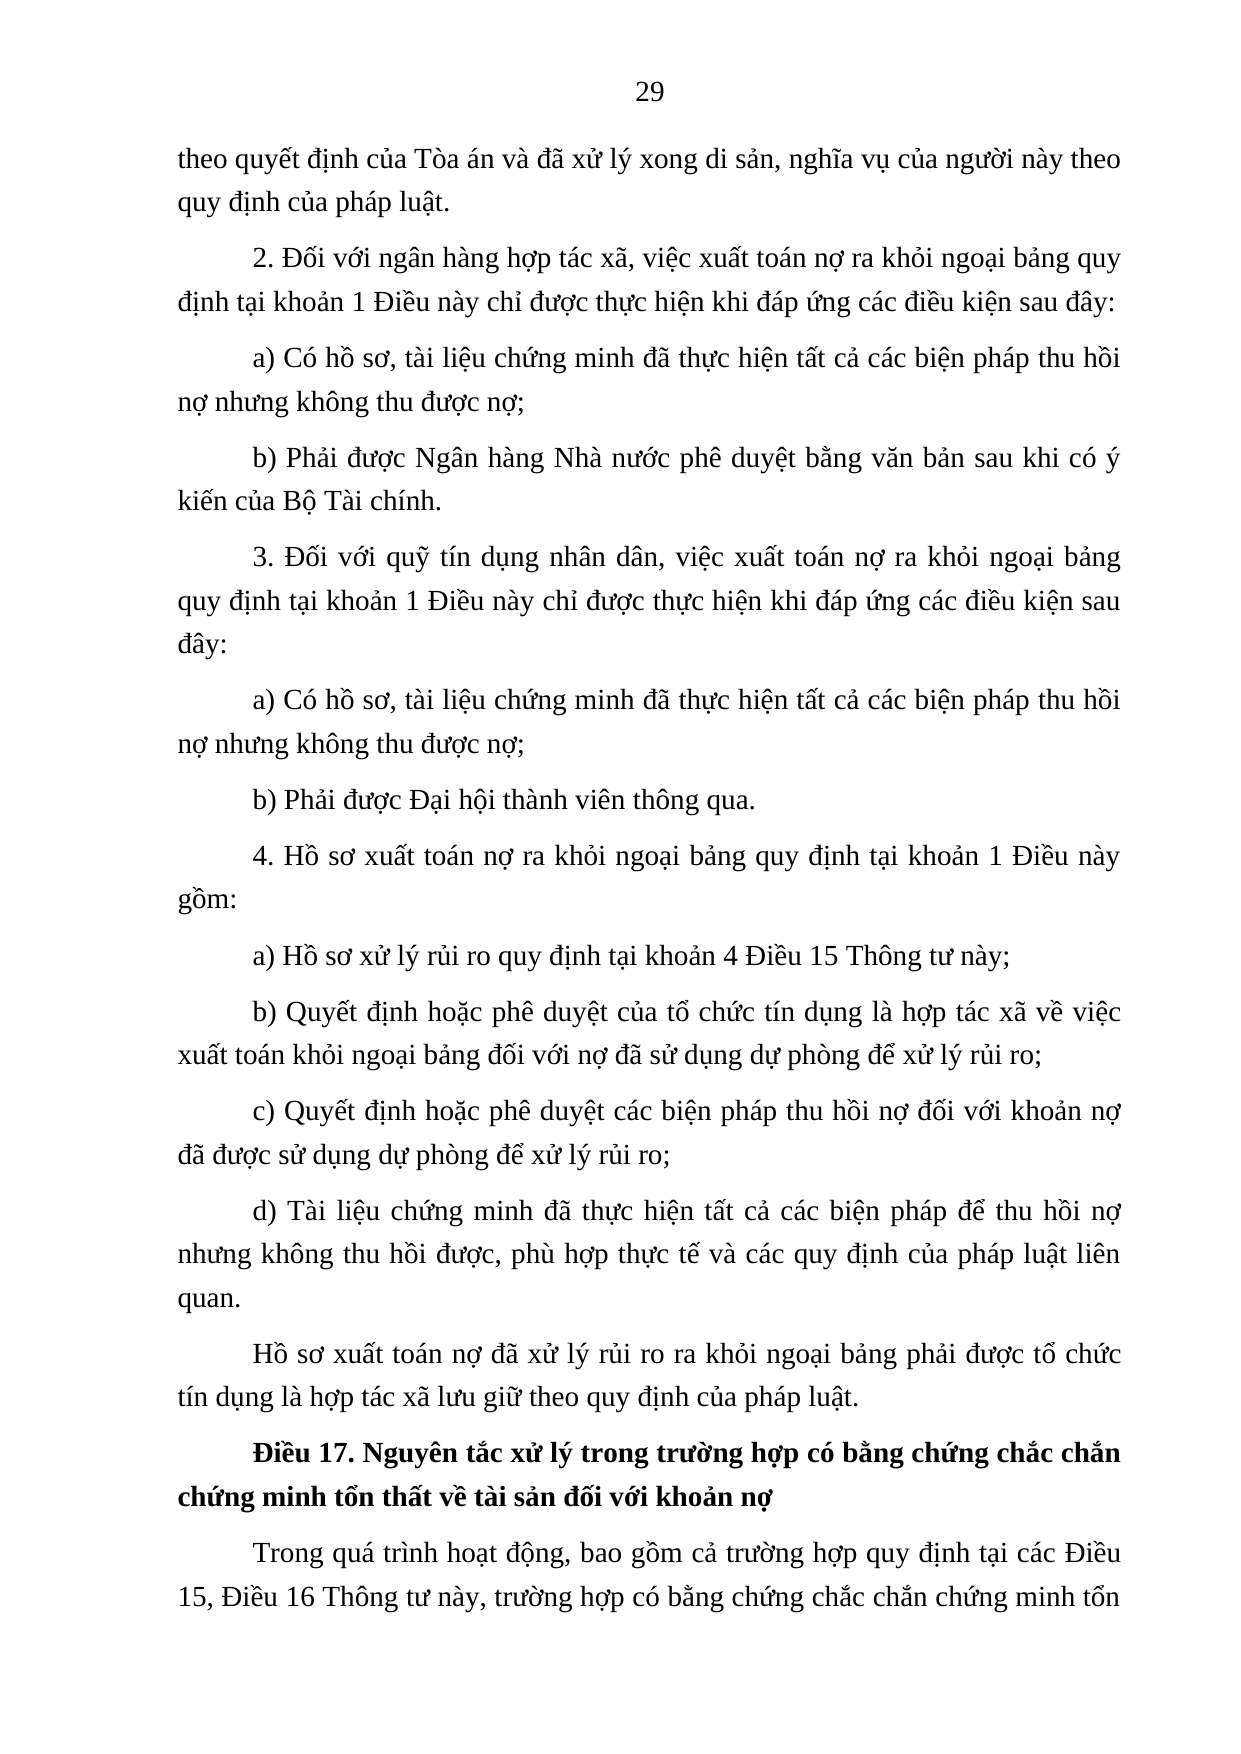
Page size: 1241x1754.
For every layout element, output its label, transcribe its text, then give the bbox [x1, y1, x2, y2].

text a) Có hồ sơ, tài liệu chứng minh đã thực hiện tất cả các biện pháp thu hồi nợ nhưng không thu được nợ; [177, 682, 1122, 759]
text a) Hồ sơ xử lý rủi ro quy định tại khoản 4 Điều 15 Thông tư này; [177, 938, 1122, 971]
text b) Quyết định hoặc phê duyệt của tổ chức tín dụng là hợp tác xã về việc xuất toán khỏi ngoại bảng đối với nợ đã sử dụng dự phòng để xử lý rủi ro; [177, 994, 1122, 1071]
text c) Quyết định hoặc phê duyệt các biện pháp thu hồi nợ đối với khoản nợ đã được sử dụng dự phòng để xử lý rủi ro; [177, 1093, 1122, 1170]
text 2. Đối với ngân hàng hợp tác xã, việc xuất toán nợ ra khỏi ngoại bảng quy định tại khoản 1 Điều này chỉ được thực hiện khi đáp ứng các điều kiện sau đây: [177, 241, 1122, 318]
text Hồ sơ xuất toán nợ đã xử lý rủi ro ra khỏi ngoại bảng phải được tổ chức tín dụng là hợp tác xã lưu giữ theo quy định của pháp luật. [177, 1336, 1122, 1413]
text 3. Đối với quỹ tín dụng nhân dân, việc xuất toán nợ ra khỏi ngoại bảng quy định tại khoản 1 Điều này chỉ được thực hiện khi đáp ứng các điều kiện sau đây: [177, 539, 1122, 660]
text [177, 141, 1122, 218]
text 4. Hồ sơ xuất toán nợ ra khỏi ngoại bảng quy định tại khoản 1 Điều này gồm: [177, 838, 1122, 915]
text b) Phải được Đại hội thành viên thông qua. [177, 782, 1122, 816]
text b) Phải được Ngân hàng Nhà nước phê duyệt bằng văn bản sau khi có ý kiến của Bộ Tài chính. [177, 440, 1122, 517]
text a) Có hồ sơ, tài liệu chứng minh đã thực hiện tất cả các biện pháp thu hồi nợ nhưng không thu được nợ; [177, 340, 1122, 417]
text d) Tài liệu chứng minh đã thực hiện tất cả các biện pháp để thu hồi nợ nhưng không thu hồi được, phù hợp thực tế và các quy định của pháp luật liên quan. [177, 1193, 1122, 1313]
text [177, 1535, 1122, 1612]
subtitle Điều 17. Nguyên tắc xử lý trong trường hợp có bằng chứng chắc chắn chứng minh tổn thất về tài sản đối với khoản nợ [177, 1436, 1122, 1513]
